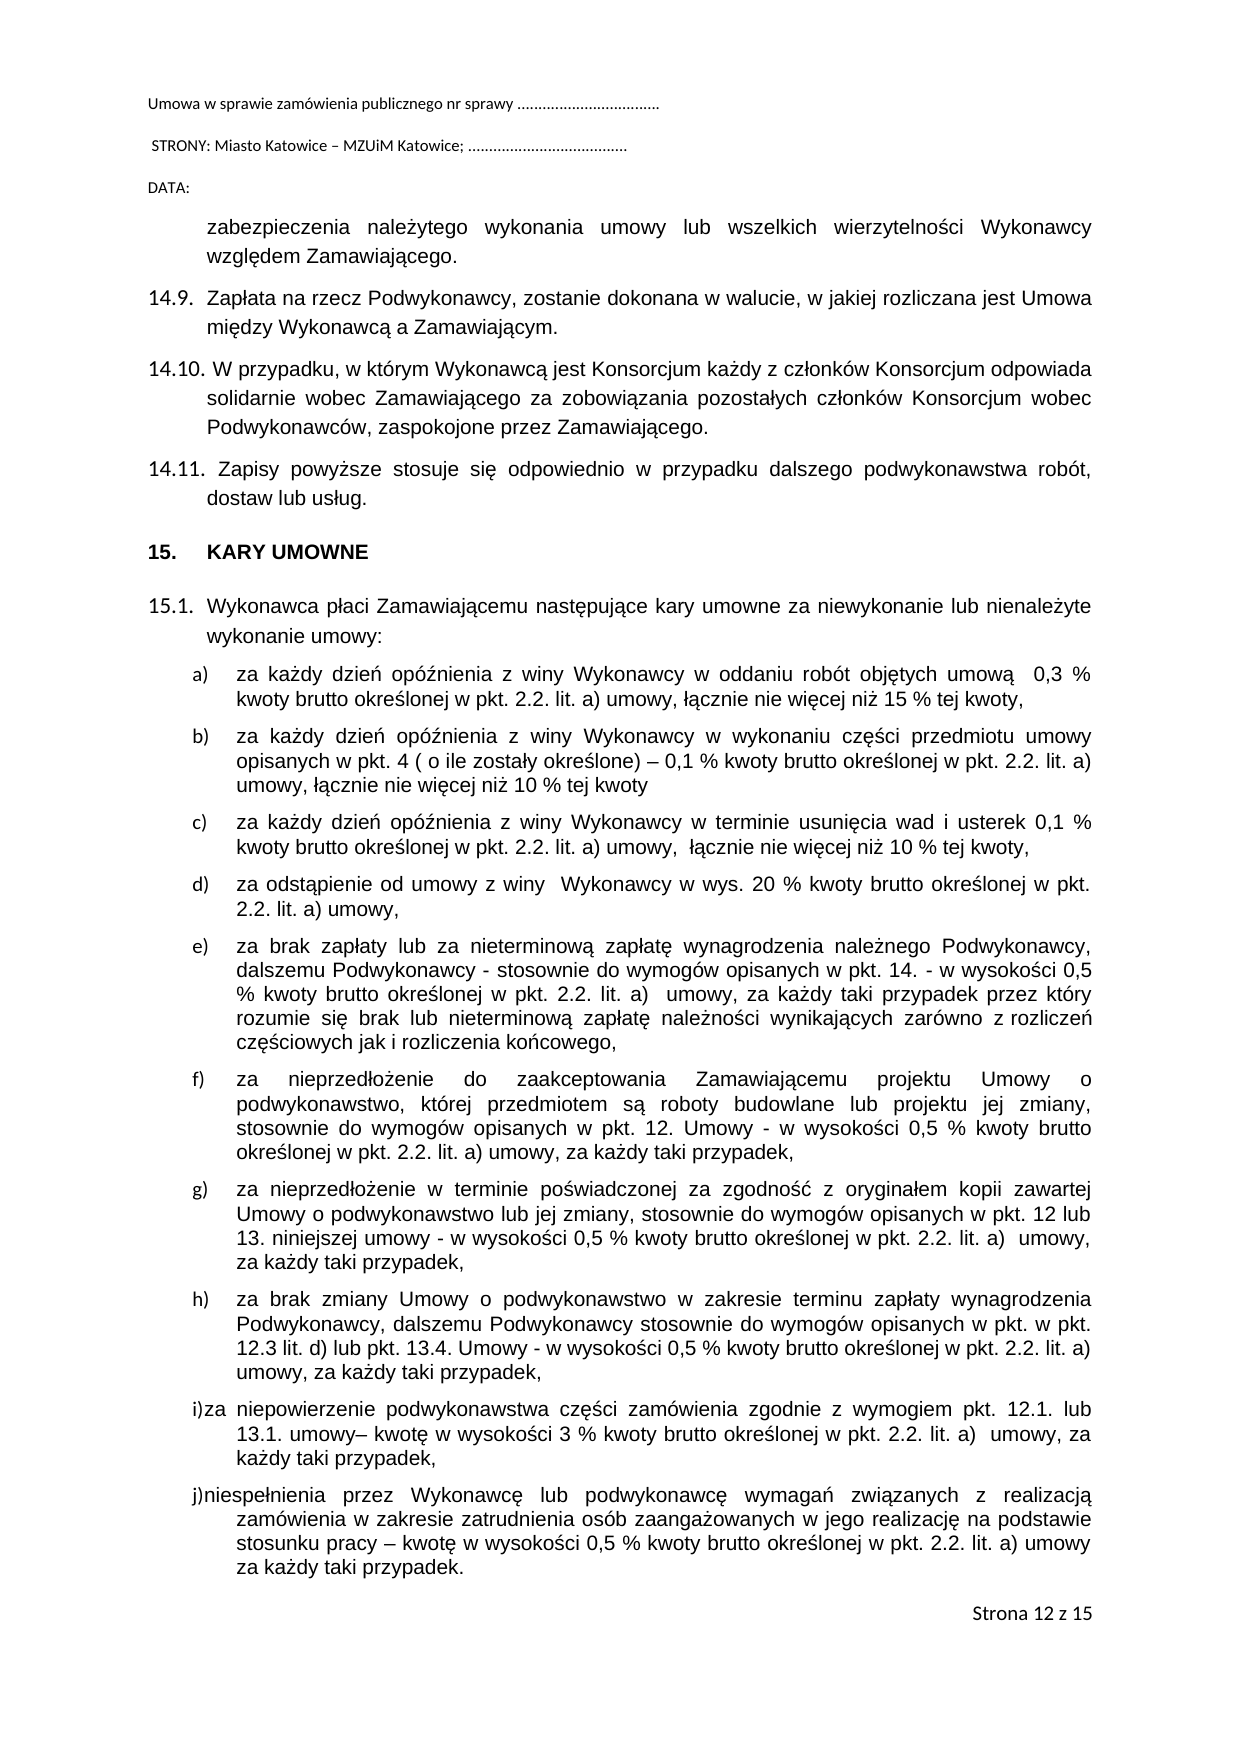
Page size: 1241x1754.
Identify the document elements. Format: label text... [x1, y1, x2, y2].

list za nieprzedłożenie do zaakceptowania Zamawiającemu projektu Umowy o podwykonawstwo, której przedmiotem są roboty budowlane lub projektu jej zmiany, stosownie do wymogów opisanych w pkt. 12. Umowy - w wysokości 0,5 % kwoty brutto określonej w pkt. 2.2. lit. a) umowy, za każdy taki przypadek, [192, 1067, 1093, 1164]
text W przypadku, w którym Wykonawcą jest Konsorcjum każdy z członków Konsorcjum odpowiada solidarnie wobec Zamawiającego za zobowiązania pozostałych członków Konsorcjum wobec Podwykonawców, zaspokojone przez Zamawiającego. [148, 353, 1093, 441]
list za każdy dzień opóźnienia z winy Wykonawcy w wykonaniu części przedmiotu umowy opisanych w pkt. 4 ( o ile zostały określone) – 0,1 % kwoty brutto określonej w pkt. 2.2. lit. a) umowy, łącznie nie więcej niż 10 % tej kwoty [192, 723, 1093, 797]
list za brak zmiany Umowy o podwykonawstwo w zakresie terminu zapłaty wynagrodzenia Podwykonawcy, dalszemu Podwykonawcy stosownie do wymogów opisanych w pkt. w pkt. 12.3 lit. d) lub pkt. 13.4. Umowy - w wysokości 0,5 % kwoty brutto określonej w pkt. 2.2. lit. a) umowy, za każdy taki przypadek, [192, 1286, 1093, 1383]
list za nieprzedłożenie w terminie poświadczonej za zgodność z oryginałem kopii zawartej Umowy o podwykonawstwo lub jej zmiany, stosownie do wymogów opisanych w pkt. 12 lub 13. niniejszej umowy - w wysokości 0,5 % kwoty brutto określonej w pkt. 2.2. lit. a) umowy, za każdy taki przypadek, [192, 1176, 1093, 1274]
list za niepowierzenie podwykonawstwa części zamówienia zgodnie z wymogiem pkt. 12.1. lub 13.1. umowy– kwotę w wysokości 3 % kwoty brutto określonej w pkt. 2.2. lit. a) umowy, za każdy taki przypadek, [192, 1396, 1093, 1469]
subtitle Kary umowne [148, 536, 1093, 566]
text Zapisy powyższe stosuje się odpowiednio w przypadku dalszego podwykonawstwa robót, dostaw lub usług. [148, 453, 1093, 511]
list za odstąpienie od umowy z winy Wykonawcy w wys. 20 % kwoty brutto określonej w pkt. 2.2. lit. a) umowy, [192, 871, 1093, 920]
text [148, 211, 1093, 270]
text Zapłata na rzecz Podwykonawcy, zostanie dokonana w walucie, w jakiej rozliczana jest Umowa między Wykonawcą a Zamawiającym. [148, 282, 1093, 341]
list niespełnienia przez Wykonawcę lub podwykonawcę wymagań związanych z realizacją zamówienia w zakresie zatrudnienia osób zaangażowanych w jego realizację na podstawie stosunku pracy – kwotę w wysokości 0,5 % kwoty brutto określonej w pkt. 2.2. lit. a) umowy za każdy taki przypadek. [192, 1482, 1093, 1579]
list za każdy dzień opóźnienia z winy Wykonawcy w oddaniu robót objętych umową 0,3 % kwoty brutto określonej w pkt. 2.2. lit. a) umowy, łącznie nie więcej niż 15 % tej kwoty, [192, 661, 1093, 711]
list za każdy dzień opóźnienia z winy Wykonawcy w terminie usunięcia wad i usterek 0,1 % kwoty brutto określonej w pkt. 2.2. lit. a) umowy, łącznie nie więcej niż 10 % tej kwoty, [192, 809, 1093, 858]
text Wykonawca płaci Zamawiającemu następujące kary umowne za niewykonanie lub nienależyte wykonanie umowy: [148, 591, 1093, 649]
list za brak zapłaty lub za nieterminową zapłatę wynagrodzenia należnego Podwykonawcy, dalszemu Podwykonawcy - stosownie do wymogów opisanych w pkt. 14. - w wysokości 0,5 % kwoty brutto określonej w pkt. 2.2. lit. a) umowy, za każdy taki przypadek przez który rozumie się brak lub nieterminową zapłatę należności wynikających zarówno z rozliczeń częściowych jak i rozliczenia końcowego, [192, 933, 1093, 1054]
